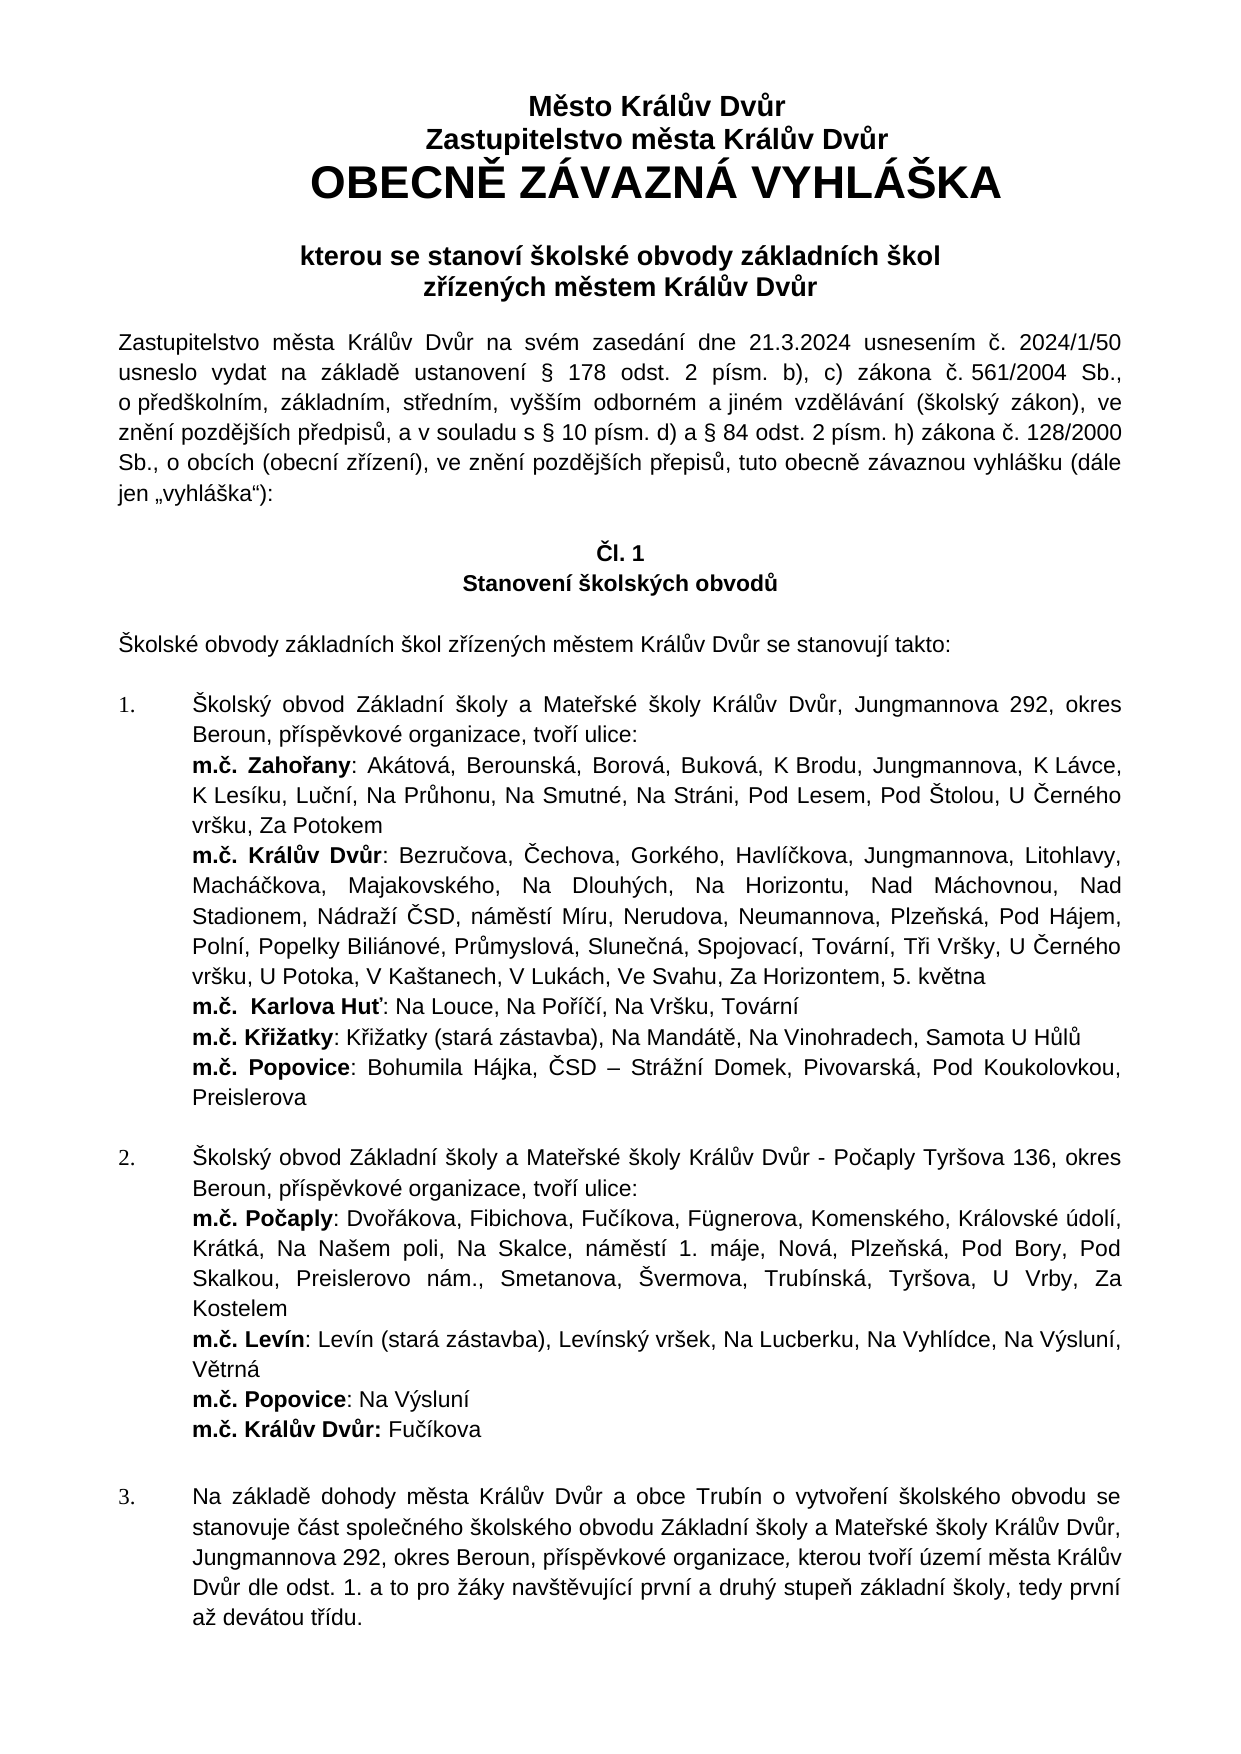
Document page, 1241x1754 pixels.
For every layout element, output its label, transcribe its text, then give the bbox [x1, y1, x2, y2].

subtitle m.č. Karlova Huť: Na Louce, Na Poříčí, Na Vršku, Tovární [118, 993, 1122, 1019]
text Město Králův Dvůr [192, 89, 1122, 122]
text Stanovení školských obvodů [118, 570, 1122, 597]
list Školský obvod Základní školy a Mateřské školy Králův Dvůr, Jungmannova 292, okres Beroun, příspěvkové organizace, tvoří ulice: [118, 691, 1122, 748]
text Zastupitelstvo města Králův Dvůr na svém zasedání dne 21.3.2024 usnesením č. 2024/1/50 usneslo vydat na základě ustanovení § 178 odst. 2 písm. b), c) zákona č. 561/2004 Sb., o předškolním, základním, středním, vyšším odborném a jiném vzdělávání (školský zákon), ve znění pozdějších předpisů, a v souladu s § 10 písm. d) a § 84 odst. 2 písm. h) zákona č. 128/2000 Sb., o obcích (obecní zřízení), ve znění pozdějších přepisů, tuto obecně závaznou vyhlášku (dále jen „vyhláška“): [118, 328, 1122, 506]
list Školský obvod Základní školy a Mateřské školy Králův Dvůr - Počaply Tyršova 136, okres Beroun, příspěvkové organizace, tvoří ulice: [118, 1144, 1122, 1201]
text OBECNĚ ZÁVAZNÁ VYHLÁŠKA [192, 156, 1122, 208]
text zřízených městem Králův Dvůr [118, 271, 1122, 302]
text Školské obvody základních škol zřízených městem Králův Dvůr se stanovují takto: [118, 631, 1122, 657]
text Čl. 1 [118, 540, 1122, 566]
text m.č. Popovice: Bohumila Hájka, ČSD – Strážní Domek, Pivovarská, Pod Koukolovkou, Preislerova [192, 1054, 1122, 1110]
subtitle m.č. Počaply: Dvořákova, Fibichova, Fučíkova, Fügnerova, Komenského, Královské údolí, Krátká, Na Našem poli, Na Skalce, náměstí 1. máje, Nová, Plzeňská, Pod Bory, Pod Skalkou, Preislerovo nám., Smetanova, Švermova, Trubínská, Tyršova, U Vrby, Za Kostelem [192, 1205, 1122, 1322]
text kterou se stanoví školské obvody základních škol [118, 240, 1122, 271]
list m.č. Popovice: Na Výsluní [192, 1386, 1122, 1412]
text Zastupitelstvo města Králův Dvůr [192, 122, 1122, 156]
text m.č. Zahořany: Akátová, Berounská, Borová, Buková, K Brodu, Jungmannova, K Lávce, K Lesíku, Luční, Na Průhonu, Na Smutné, Na Stráni, Pod Lesem, Pod Štolou, U Černého vršku, Za Potokem [192, 752, 1122, 838]
text m.č. Křižatky: Křižatky (stará zástavba), Na Mandátě, Na Vinohradech, Samota U Hůlů [118, 1023, 1122, 1050]
text m.č. Králův Dvůr: Fučíkova [118, 1416, 1122, 1443]
text m.č. Králův Dvůr: Bezručova, Čechova, Gorkého, Havlíčkova, Jungmannova, Litohlavy, Macháčkova, Majakovského, Na Dlouhých, Na Horizontu, Nad Máchovnou, Nad Stadionem, Nádraží ČSD, náměstí Míru, Nerudova, Neumannova, Plzeňská, Pod Hájem, Polní, Popelky Biliánové, Průmyslová, Slunečná, Spojovací, Tovární, Tři Vršky, U Černého vršku, U Potoka, V Kaštanech, V Lukách, Ve Svahu, Za Horizontem, 5. května [192, 842, 1122, 989]
list Na základě dohody města Králův Dvůr a obce Trubín o vytvoření školského obvodu se stanovuje část společného školského obvodu Základní školy a Mateřské školy Králův Dvůr, Jungmannova 292, okres Beroun, příspěvkové organizace, kterou tvoří území města Králův Dvůr dle odst. 1. a to pro žáky navštěvující první a druhý stupeň základní školy, tedy první až devátou třídu. [118, 1483, 1122, 1630]
subtitle m.č. Levín: Levín (stará zástavba), Levínský vršek, Na Lucberku, Na Vyhlídce, Na Výsluní, Větrná [192, 1326, 1122, 1382]
